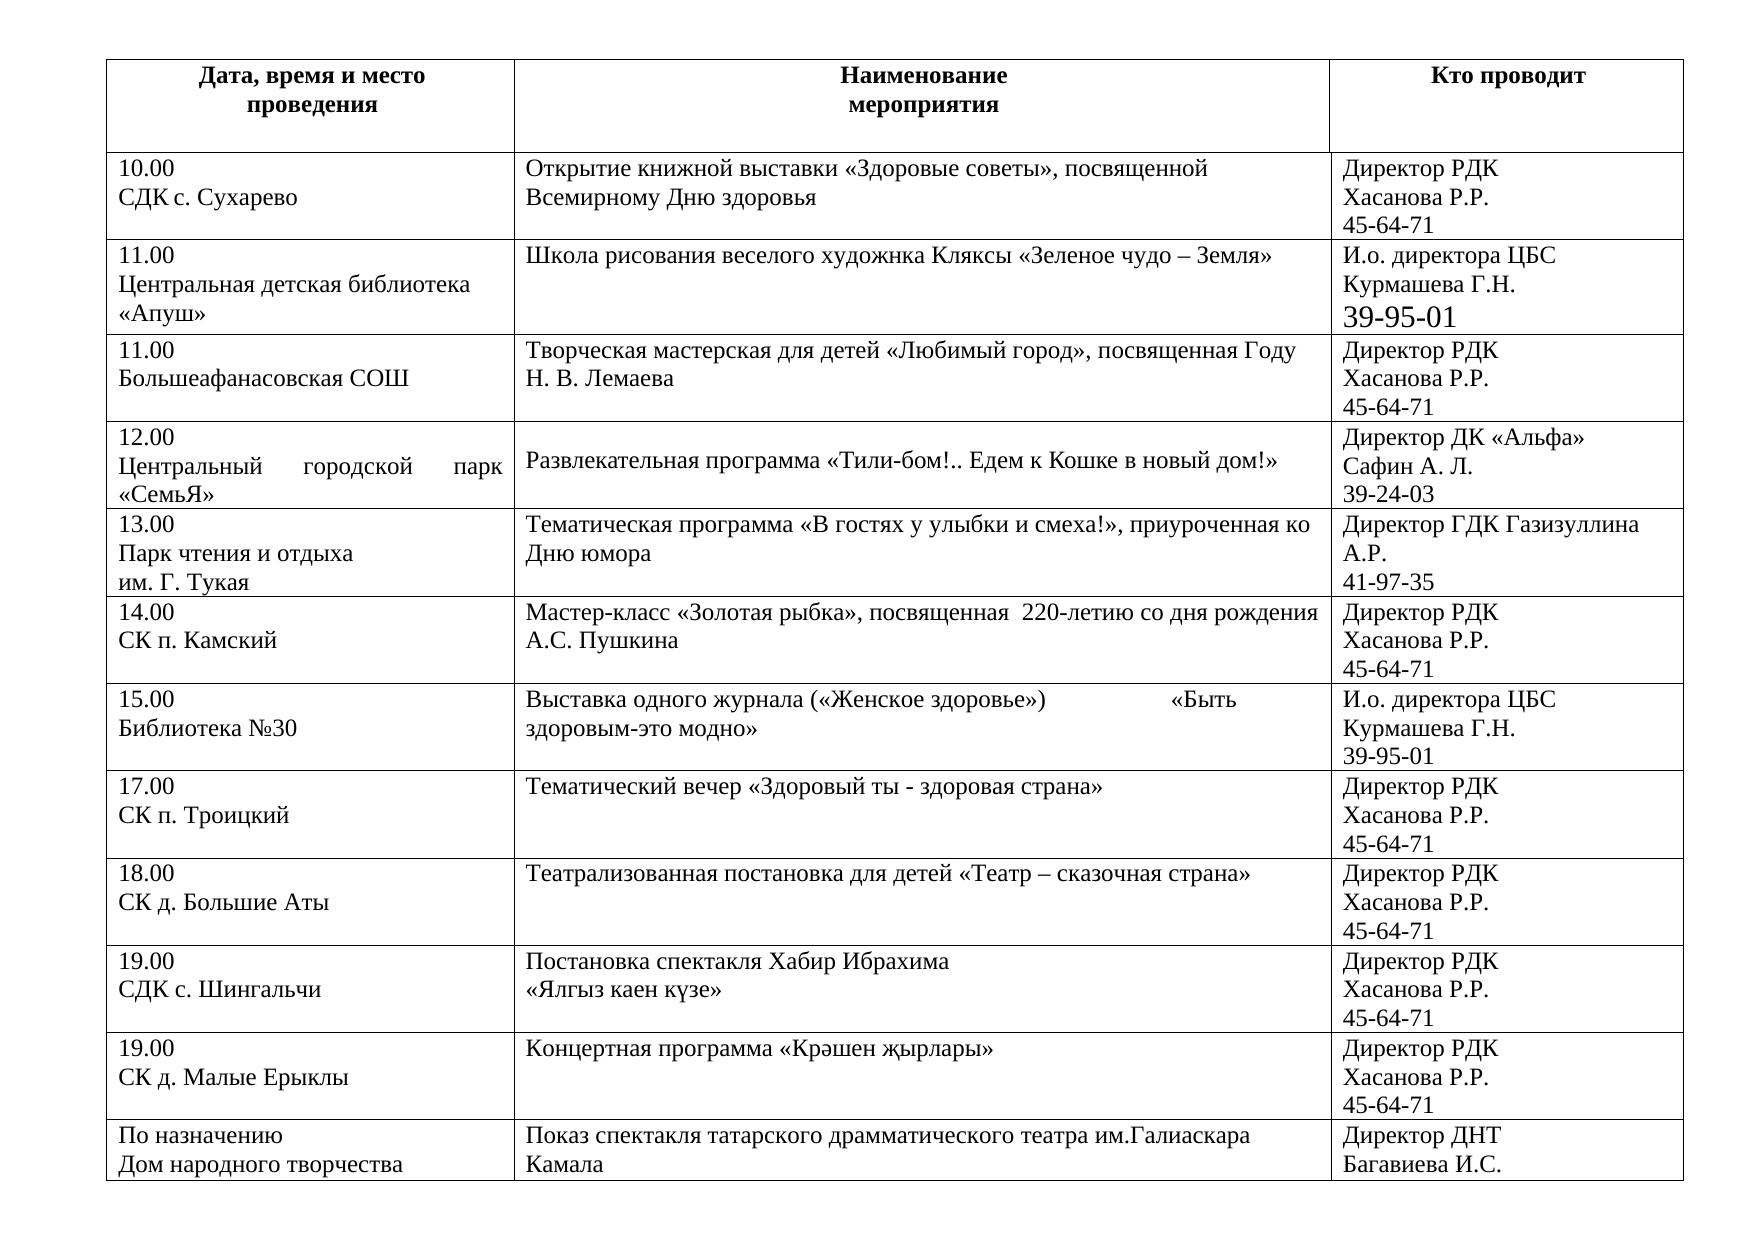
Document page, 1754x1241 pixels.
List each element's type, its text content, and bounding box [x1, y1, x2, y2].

table_cell 18.00 СК д. Большие Аты [107, 859, 514, 945]
table_cell 12.00 Центральный городской парк «СемьЯ» [107, 422, 514, 508]
table_cell Открытие книжной выставки «Здоровые советы», посвященной Всемирному Дню здоровья [515, 153, 1331, 239]
table_cell Директор РДК Хасанова Р.Р. 45-64-71 [1332, 597, 1683, 683]
table_cell Мастер-класс «Золотая рыбка», посвященная 220-летию со дня рождения А.С. Пушкина [515, 597, 1331, 683]
table_cell Творческая мастерская для детей «Любимый город», посвященная Году Н. В. Лемаева [515, 335, 1331, 421]
table_cell 19.00 СК д. Малые Ерыклы [107, 1033, 514, 1119]
table_cell Постановка спектакля Хабир Ибрахима «Ялгыз каен күзе» [515, 946, 1331, 1032]
table_cell Выставка одного журнала («Женское здоровье») «Быть здоровым-это модно» [515, 684, 1331, 770]
table_cell 14.00 СК п. Камский [107, 597, 514, 683]
table_cell Директор РДК Хасанова Р.Р. 45-64-71 [1332, 153, 1683, 239]
table_cell Театрализованная постановка для детей «Театр – сказочная страна» [515, 859, 1331, 945]
table_cell Директор ДНТ Багавиева И.С. 43-79-30 [1332, 1120, 1683, 1180]
table_cell По назначению Дом народного творчества [107, 1120, 514, 1180]
table_cell Тематическая программа «В гостях у улыбки и смеха!», приуроченная ко Дню юмора [515, 509, 1331, 596]
table_cell Концертная программа «Крәшен җырлары» [515, 1033, 1331, 1119]
table_cell 11.00 Центральная детская библиотека «Апуш» [107, 240, 514, 334]
table_cell Директор ДК «Альфа» Сафин А. Л. 39-24-03 [1332, 422, 1683, 508]
table_cell 11.00 Большеафанасовская СОШ [107, 335, 514, 421]
table_cell Директор РДК Хасанова Р.Р. 45-64-71 [1332, 771, 1683, 857]
table_cell Директор РДК Хасанова Р.Р. 45-64-71 [1332, 859, 1683, 945]
table_cell Директор РДК Хасанова Р.Р. 45-64-71 [1332, 1033, 1683, 1119]
table_cell И.о. директора ЦБС Курмашева Г.Н. 39-95-01 [1332, 240, 1683, 334]
table_cell 19.00 СДК с. Шингальчи [107, 946, 514, 1032]
table_cell 13.00 Парк чтения и отдыха им. Г. Тукая [107, 509, 514, 596]
table_header Дата, время и место проведения [107, 60, 514, 152]
table_cell 10.00 СДК с. Сyхарево [107, 153, 514, 239]
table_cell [515, 1120, 1331, 1180]
table_cell И.о. директора ЦБС Курмашева Г.Н. 39-95-01 [1332, 684, 1683, 770]
table_cell Директор РДК Хасанова Р.Р. 45-64-71 [1332, 946, 1683, 1032]
table_cell 17.00 СК п. Троицкий [107, 771, 514, 857]
table_cell Директор РДК Хасанова Р.Р. 45-64-71 [1332, 335, 1683, 421]
table_cell 15.00 Библиотека №30 [107, 684, 514, 770]
table_header Кто проводит [1330, 60, 1683, 152]
table_cell Тематический вечер «Здоровый ты - здоровая страна» [515, 771, 1331, 857]
table_cell Развлекательная программа «Тили-бом!.. Едем к Кошке в новый дом!» [515, 422, 1331, 508]
table_header Наименование мероприятия [515, 60, 1329, 152]
table_cell Директор ГДК Газизуллина А.Р. 41-97-35 [1332, 509, 1683, 596]
table_cell Школа рисования веселого художнка Кляксы «Зеленое чудо – Земля» [515, 240, 1331, 334]
